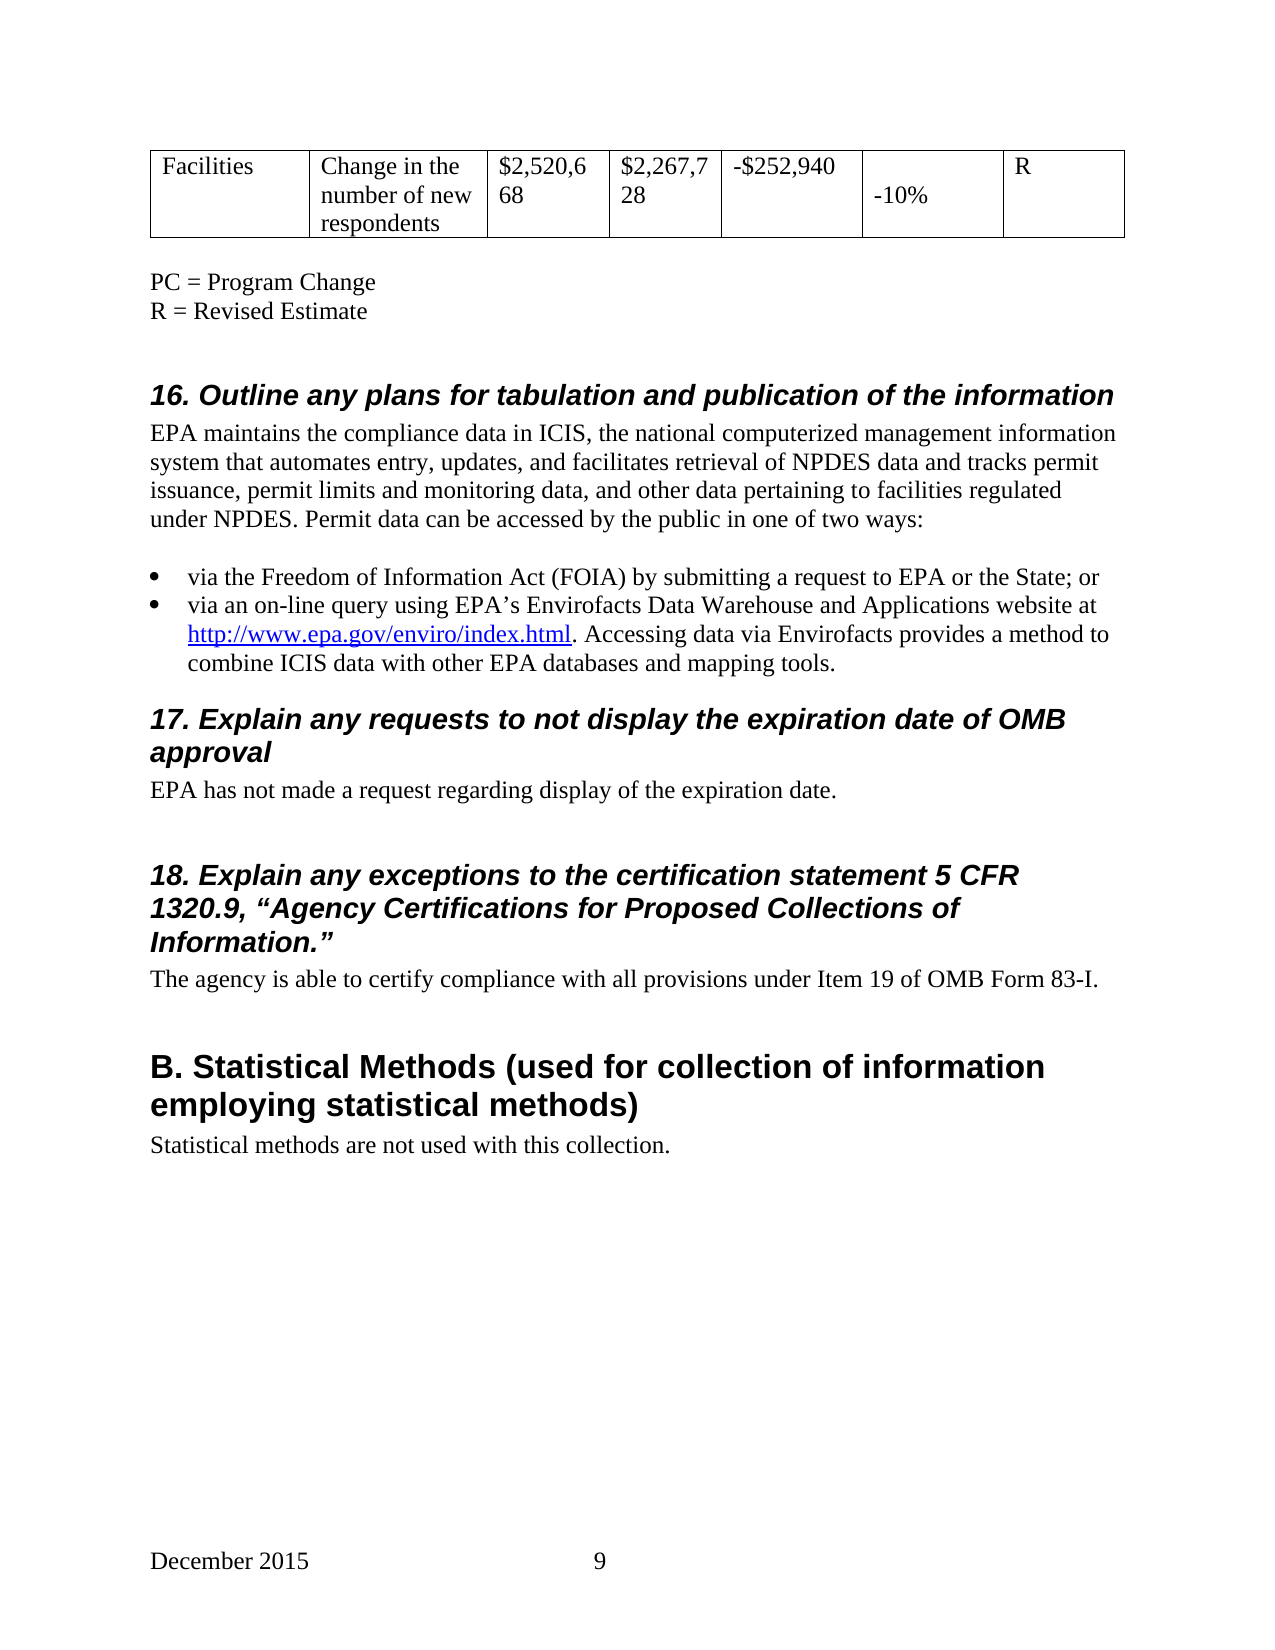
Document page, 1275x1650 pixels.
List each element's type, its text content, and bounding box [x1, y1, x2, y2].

subtitle B. Statistical Methods (used for collection of information employing statistical methods) [150, 1047, 1125, 1124]
text R = Revised Estimate [150, 296, 1125, 324]
list via an on-line query using EPA’s Envirofacts Data Warehouse and Applications website at http://www.epa.gov/enviro/index.html. Accessing data via Envirofacts provides a method to combine ICIS data with other EPA databases and mapping tools. [150, 591, 1125, 677]
table_cell -10% [863, 151, 1003, 237]
list via the Freedom of Information Act (FOIA) by submitting a request to EPA or the State; or [150, 562, 1125, 591]
table_cell Change in the number of new respondents [310, 151, 487, 237]
text PC = Program Change [150, 267, 1125, 296]
text EPA maintains the compliance data in ICIS, the national computerized management information system that automates entry, updates, and facilitates retrieval of NPDES data and tracks permit issuance, permit limits and monitoring data, and other data pertaining to facilities regulated under NPDES. Permit data can be accessed by the public in one of two ways: [150, 418, 1125, 533]
table_cell Facilities [151, 151, 309, 237]
subtitle 16. Outline any plans for tabulation and publication of the information [150, 378, 1125, 412]
text The agency is able to certify compliance with all provisions under Item 19 of OMB Form 83-I. [150, 964, 1125, 993]
subtitle 17. Explain any requests to not display the expiration date of OMB approval [150, 702, 1125, 769]
table_cell $2,520,668 [488, 151, 609, 237]
table_cell $2,267,728 [610, 151, 721, 237]
table_cell -$252,940 [722, 151, 862, 237]
subtitle 18. Explain any exceptions to the certification statement 5 CFR 1320.9, “Agency Certifications for Proposed Collections of Information.” [150, 858, 1125, 958]
table_cell R [1004, 151, 1124, 237]
text Statistical methods are not used with this collection. [150, 1130, 1125, 1159]
text EPA has not made a request regarding display of the expiration date. [150, 775, 1125, 804]
